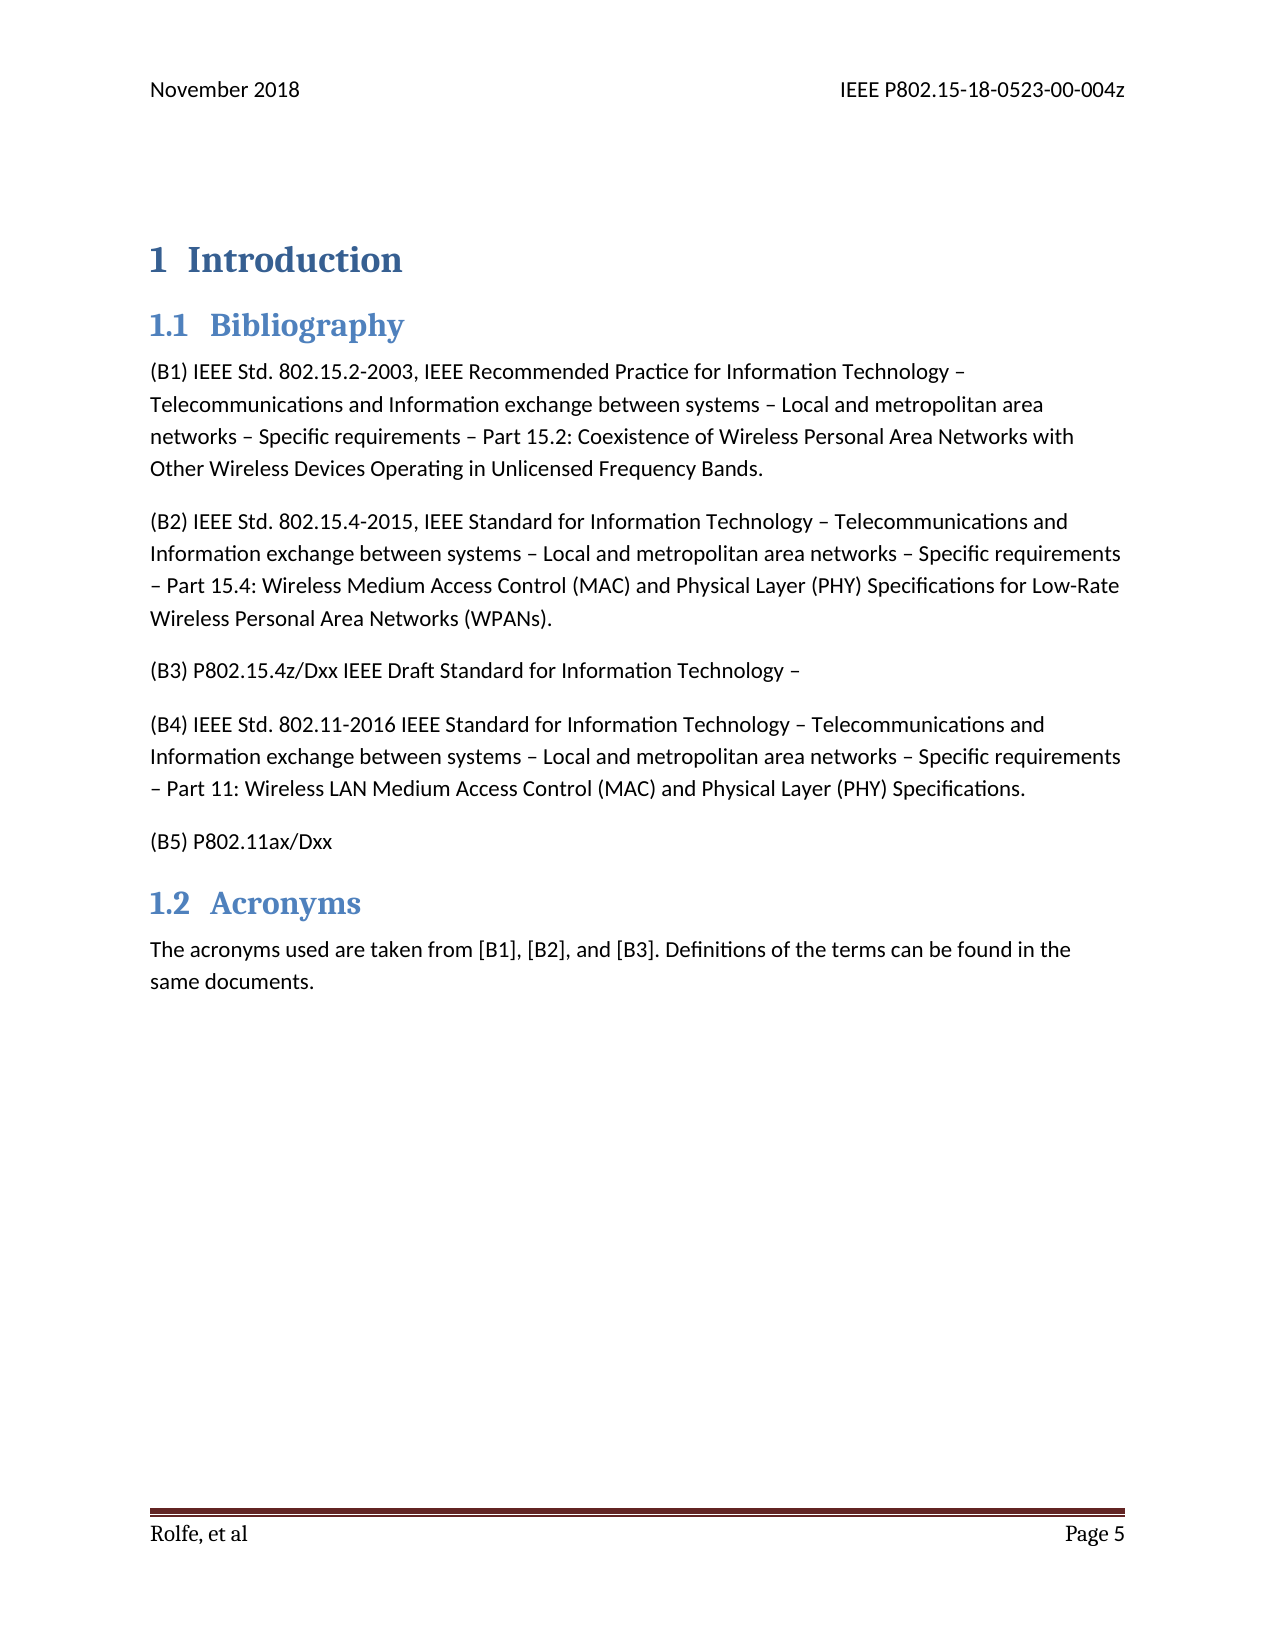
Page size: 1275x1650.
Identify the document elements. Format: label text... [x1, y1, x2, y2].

subtitle Acronyms [150, 884, 1125, 923]
text (B5) P802.11ax/Dxx [150, 827, 1125, 855]
text The acronyms used are taken from [B1], [B2], and [B3]. Definitions of the terms can be found in the same documents. [150, 935, 1125, 995]
text (B1) IEEE Std. 802.15.2-2003, IEEE Recommended Practice for Information Technology – Telecommunications and Information exchange between systems – Local and metropolitan area networks – Specific requirements – Part 15.2: Coexistence of Wireless Personal Area Networks with Other Wireless Devices Operating in Unlicensed Frequency Bands. [150, 357, 1125, 482]
subtitle Introduction [150, 238, 1125, 282]
text (B4) IEEE Std. 802.11-2016 IEEE Standard for Information Technology – Telecommunications and Information exchange between systems – Local and metropolitan area networks – Specific requirements – Part 11: Wireless LAN Medium Access Control (MAC) and Physical Layer (PHY) Specifications. [150, 710, 1125, 802]
text (B3) P802.15.4z/Dxx IEEE Draft Standard for Information Technology – [150, 657, 1125, 685]
subtitle Bibliography [150, 307, 1125, 345]
text (B2) IEEE Std. 802.15.4-2015, IEEE Standard for Information Technology – Telecommunications and Information exchange between systems – Local and metropolitan area networks – Specific requirements – Part 15.4: Wireless Medium Access Control (MAC) and Physical Layer (PHY) Specifications for Low-Rate Wireless Personal Area Networks (WPANs). [150, 507, 1125, 632]
